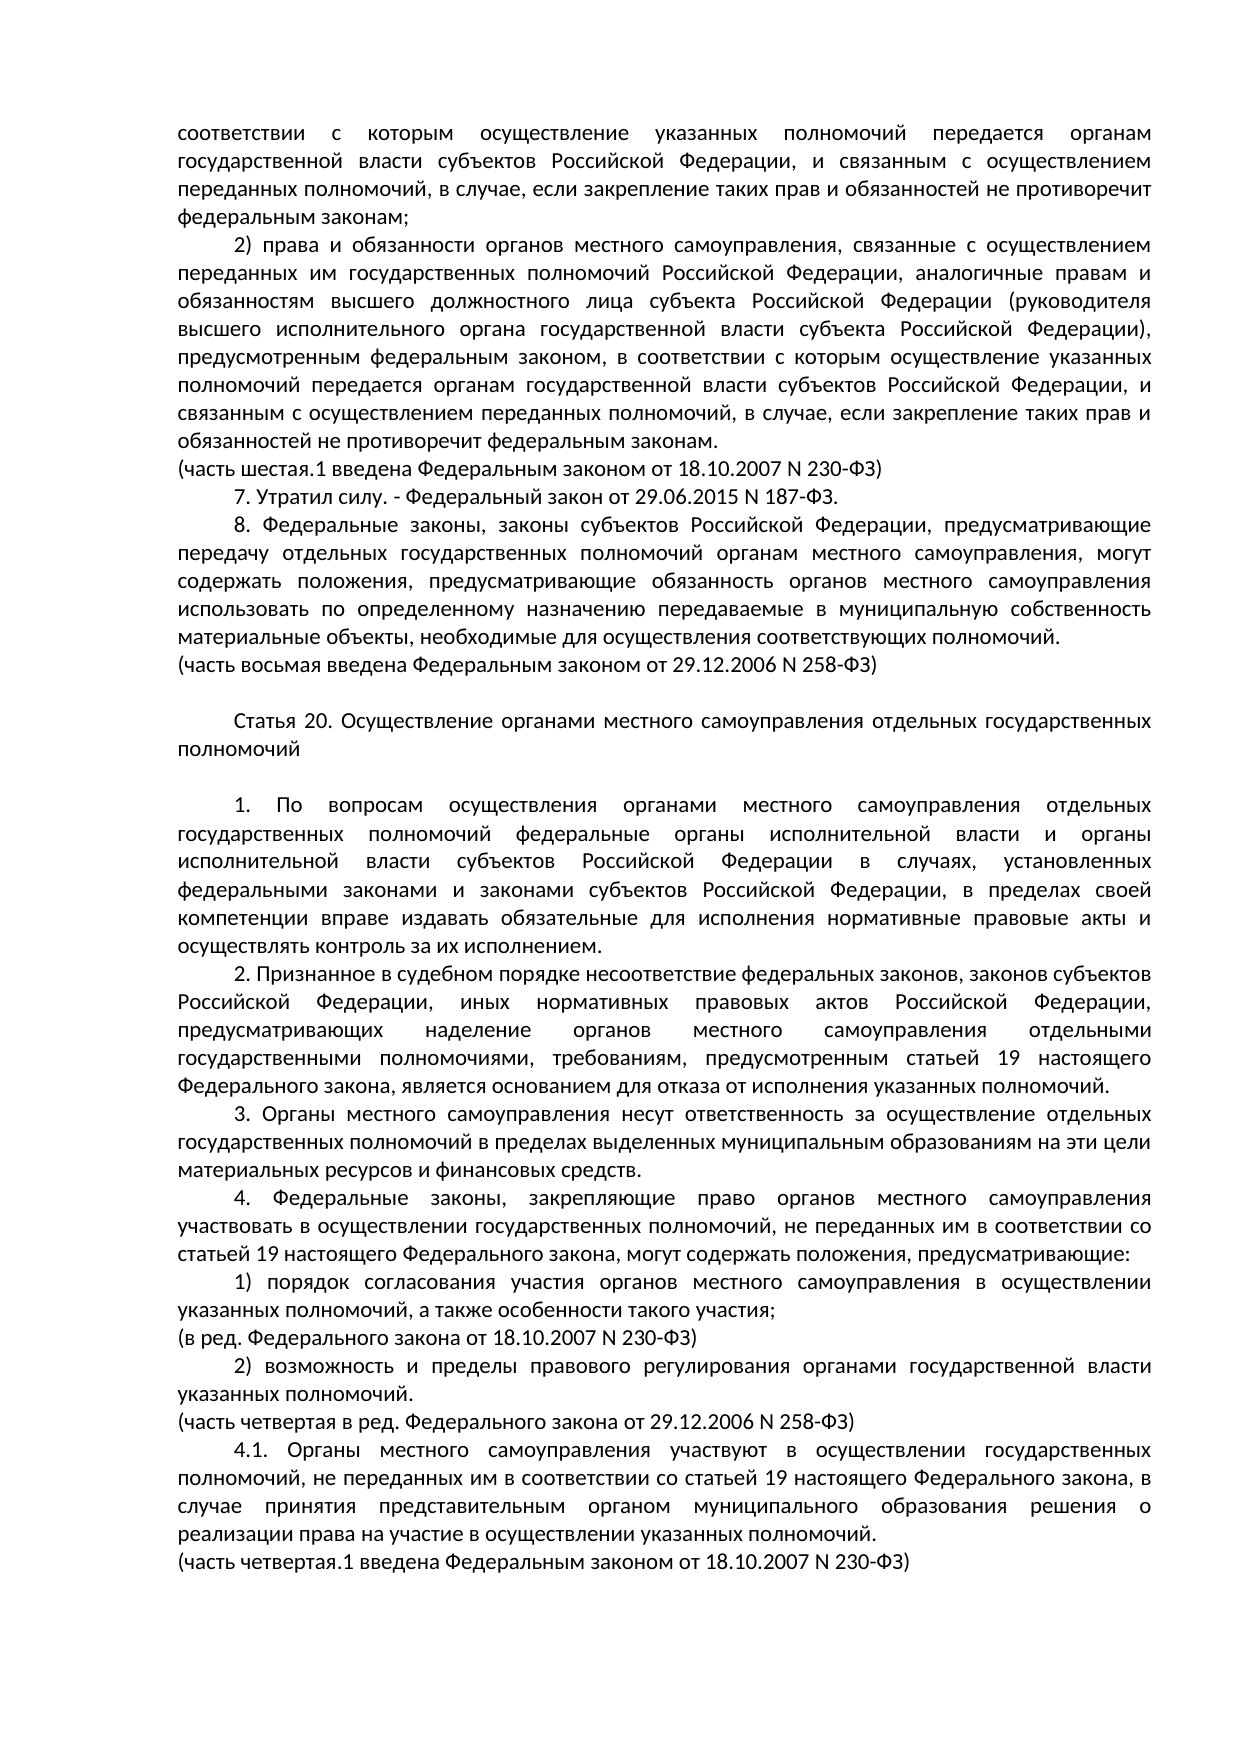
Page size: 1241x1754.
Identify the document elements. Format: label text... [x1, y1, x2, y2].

text (часть восьмая введена Федеральным законом от 29.12.2006 N 258-ФЗ) [177, 651, 1152, 678]
text 2. Признанное в судебном порядке несоответствие федеральных законов, законов субъектов Российской Федерации, иных нормативных правовых актов Российской Федерации, предусматривающих наделение органов местного самоуправления отдельными государственными полномочиями, требованиям, предусмотренным статьей 19 настоящего Федерального закона, является основанием для отказа от исполнения указанных полномочий. [177, 959, 1152, 1099]
text 1) порядок согласования участия органов местного самоуправления в осуществлении указанных полномочий, а также особенности такого участия; [177, 1267, 1152, 1323]
text 2) возможность и пределы правового регулирования органами государственной власти указанных полномочий. [177, 1351, 1152, 1407]
text 1. По вопросам осуществления органами местного самоуправления отдельных государственных полномочий федеральные органы исполнительной власти и органы исполнительной власти субъектов Российской Федерации в случаях, установленных федеральными законами и законами субъектов Российской Федерации, в пределах своей компетенции вправе издавать обязательные для исполнения нормативные правовые акты и осуществлять контроль за их исполнением. [177, 791, 1152, 959]
text 8. Федеральные законы, законы субъектов Российской Федерации, предусматривающие передачу отдельных государственных полномочий органам местного самоуправления, могут содержать положения, предусматривающие обязанность органов местного самоуправления использовать по определенному назначению передаваемые в муниципальную собственность материальные объекты, необходимые для осуществления соответствующих полномочий. [177, 510, 1152, 651]
text 3. Органы местного самоуправления несут ответственность за осуществление отдельных государственных полномочий в пределах выделенных муниципальным образованиям на эти цели материальных ресурсов и финансовых средств. [177, 1099, 1152, 1183]
text (в ред. Федерального закона от 18.10.2007 N 230-ФЗ) [177, 1323, 1152, 1351]
text 4. Федеральные законы, закрепляющие право органов местного самоуправления участвовать в осуществлении государственных полномочий, не переданных им в соответствии со статьей 19 настоящего Федерального закона, могут содержать положения, предусматривающие: [177, 1183, 1152, 1267]
text 7. Утратил силу. - Федеральный закон от 29.06.2015 N 187-ФЗ. [177, 482, 1152, 510]
text Статья 20. Осуществление органами местного самоуправления отдельных государственных полномочий [177, 707, 1152, 763]
text 4.1. Органы местного самоуправления участвуют в осуществлении государственных полномочий, не переданных им в соответствии со статьей 19 настоящего Федерального закона, в случае принятия представительным органом муниципального образования решения о реализации права на участие в осуществлении указанных полномочий. [177, 1435, 1152, 1547]
text (часть шестая.1 введена Федеральным законом от 18.10.2007 N 230-ФЗ) [177, 454, 1152, 482]
text (часть четвертая.1 введена Федеральным законом от 18.10.2007 N 230-ФЗ) [177, 1547, 1152, 1575]
text 2) права и обязанности органов местного самоуправления, связанные с осуществлением переданных им государственных полномочий Российской Федерации, аналогичные правам и обязанностям высшего должностного лица субъекта Российской Федерации (руководителя высшего исполнительного органа государственной власти субъекта Российской Федерации), предусмотренным федеральным законом, в соответствии с которым осуществление указанных полномочий передается органам государственной власти субъектов Российской Федерации, и связанным с осуществлением переданных полномочий, в случае, если закрепление таких прав и обязанностей не противоречит федеральным законам. [177, 230, 1152, 454]
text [177, 118, 1152, 230]
text (часть четвертая в ред. Федерального закона от 29.12.2006 N 258-ФЗ) [177, 1407, 1152, 1435]
